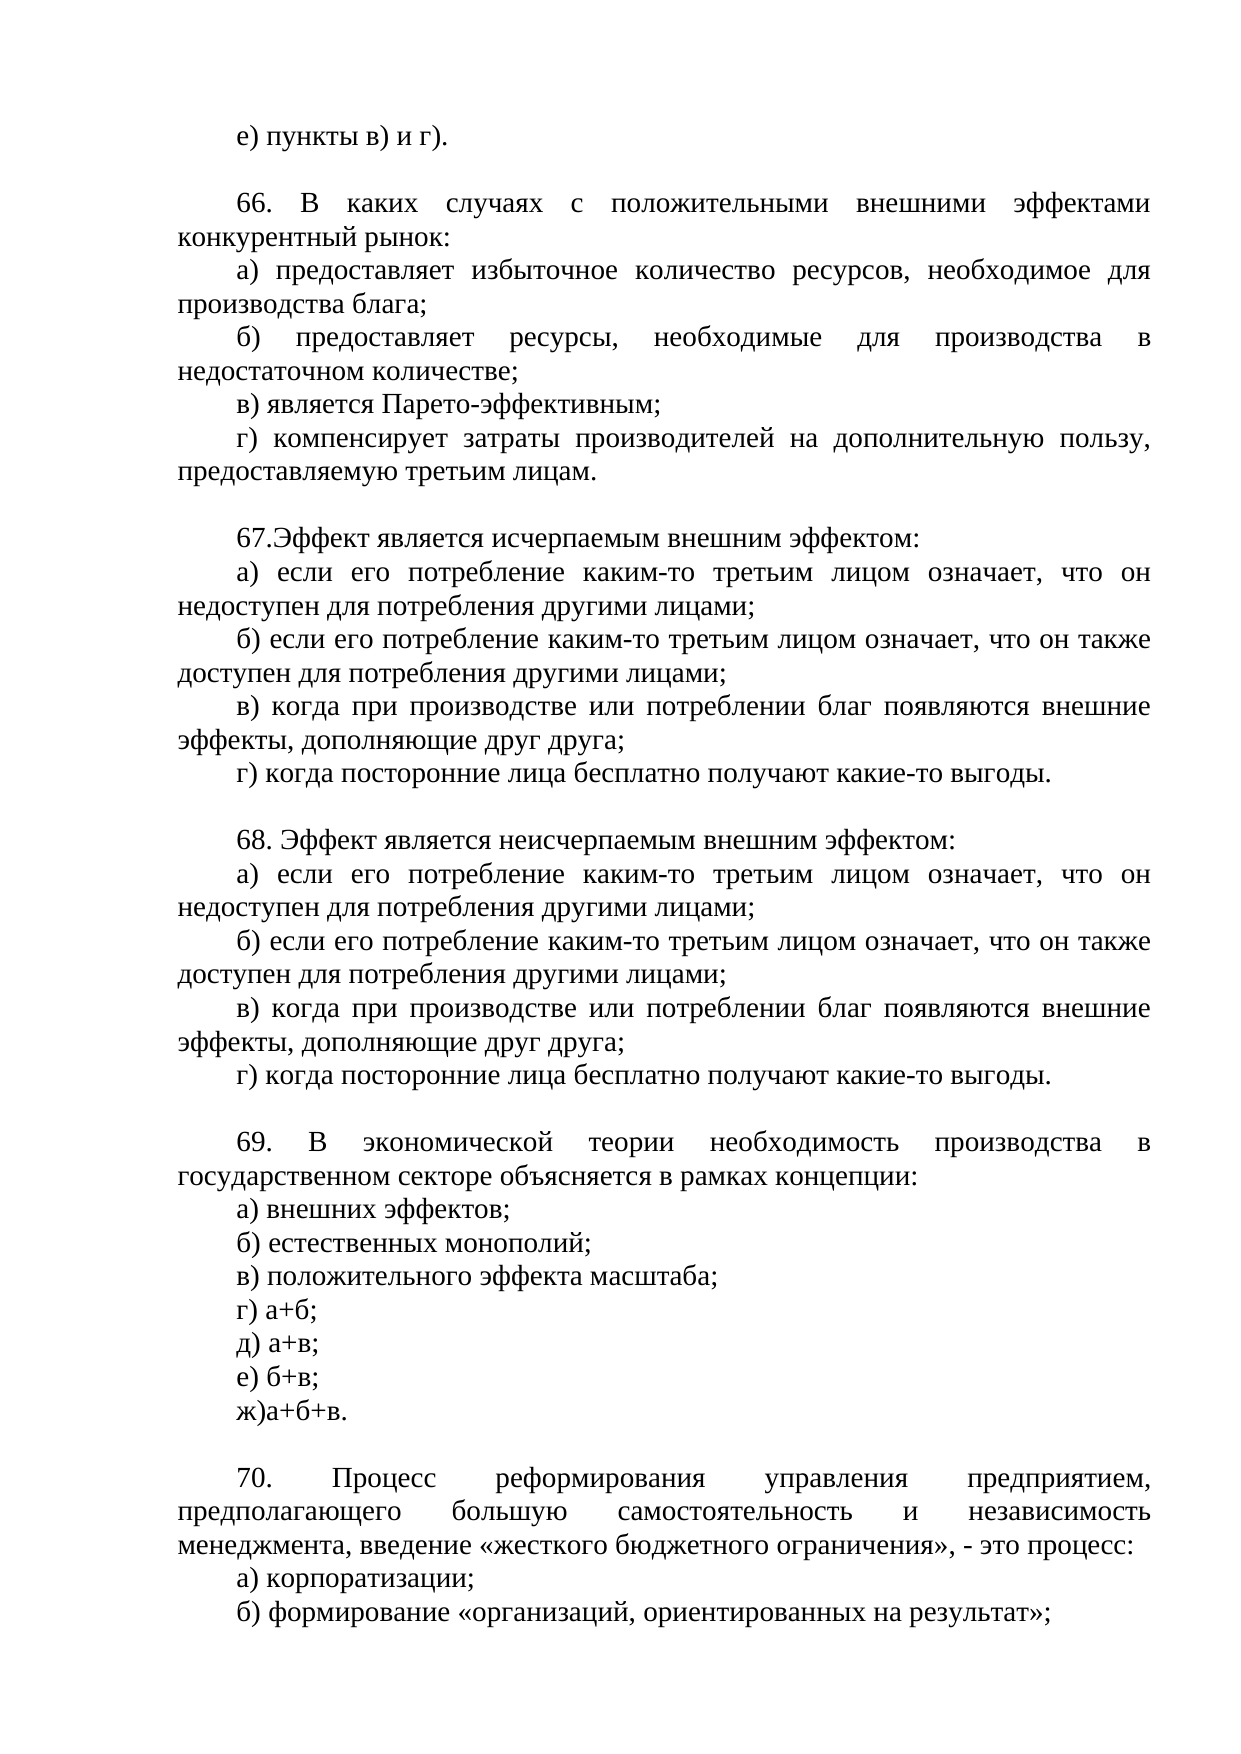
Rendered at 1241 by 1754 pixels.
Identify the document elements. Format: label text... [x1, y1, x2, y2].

text а) корпоратизации; [177, 1560, 1152, 1594]
text в) положительного эффекта масштаба; [177, 1258, 1152, 1292]
text в) является Парето-эффективным; [177, 386, 1152, 420]
text в) когда при производстве или потреблении благ появляются внешние эффекты, дополняющие друг друга; [177, 688, 1152, 755]
text е) б+в; [177, 1359, 1152, 1393]
text б) если его потребление каким-то третьим лицом означает, что он также доступен для потребления другими лицами; [177, 923, 1152, 990]
text в) когда при производстве или потреблении благ появляются внешние эффекты, дополняющие друг друга; [177, 990, 1152, 1057]
text б) предоставляет ресурсы, необходимые для производства в недостаточном количестве; [177, 319, 1152, 386]
text б) естественных монополий; [177, 1225, 1152, 1258]
text 69. В экономической теории необходимость производства в государственном секторе объясняется в рамках концепции: [177, 1124, 1152, 1191]
text б) если его потребление каким-то третьим лицом означает, что он также доступен для потребления другими лицами; [177, 621, 1152, 688]
text а) если его потребление каким-то третьим лицом означает, что он недоступен для потребления другими лицами; [177, 554, 1152, 621]
text 66. В каких случаях с положительными внешними эффектами конкурентный рынок: [177, 185, 1152, 252]
text а) предоставляет избыточное количество ресурсов, необходимое для производства блага; [177, 252, 1152, 319]
text д) а+в; [177, 1326, 1152, 1359]
text а) если его потребление каким-то третьим лицом означает, что он недоступен для потребления другими лицами; [177, 856, 1152, 923]
text г) когда посторонние лица бесплатно получают какие-то выгоды. [177, 755, 1152, 789]
text 70. Процесс реформирования управления предприятием, предполагающего большую самостоятельность и независимость менеджмента, введение «жесткого бюджетного ограничения», - это процесс: [177, 1460, 1152, 1560]
text а) внешних эффектов; [177, 1191, 1152, 1225]
text г) а+б; [177, 1292, 1152, 1326]
text ж)а+б+в. [177, 1393, 1152, 1426]
text 67.Эффект является исчерпаемым внешним эффектом: [177, 521, 1152, 554]
text е) пункты в) и г). [177, 118, 1152, 152]
text б) формирование «организаций, ориентированных на результат»; [177, 1594, 1152, 1627]
text г) когда посторонние лица бесплатно получают какие-то выгоды. [177, 1057, 1152, 1091]
text 68. Эффект является неисчерпаемым внешним эффектом: [177, 822, 1152, 856]
text г) компенсирует затраты производителей на дополнительную пользу, предоставляемую третьим лицам. [177, 420, 1152, 487]
